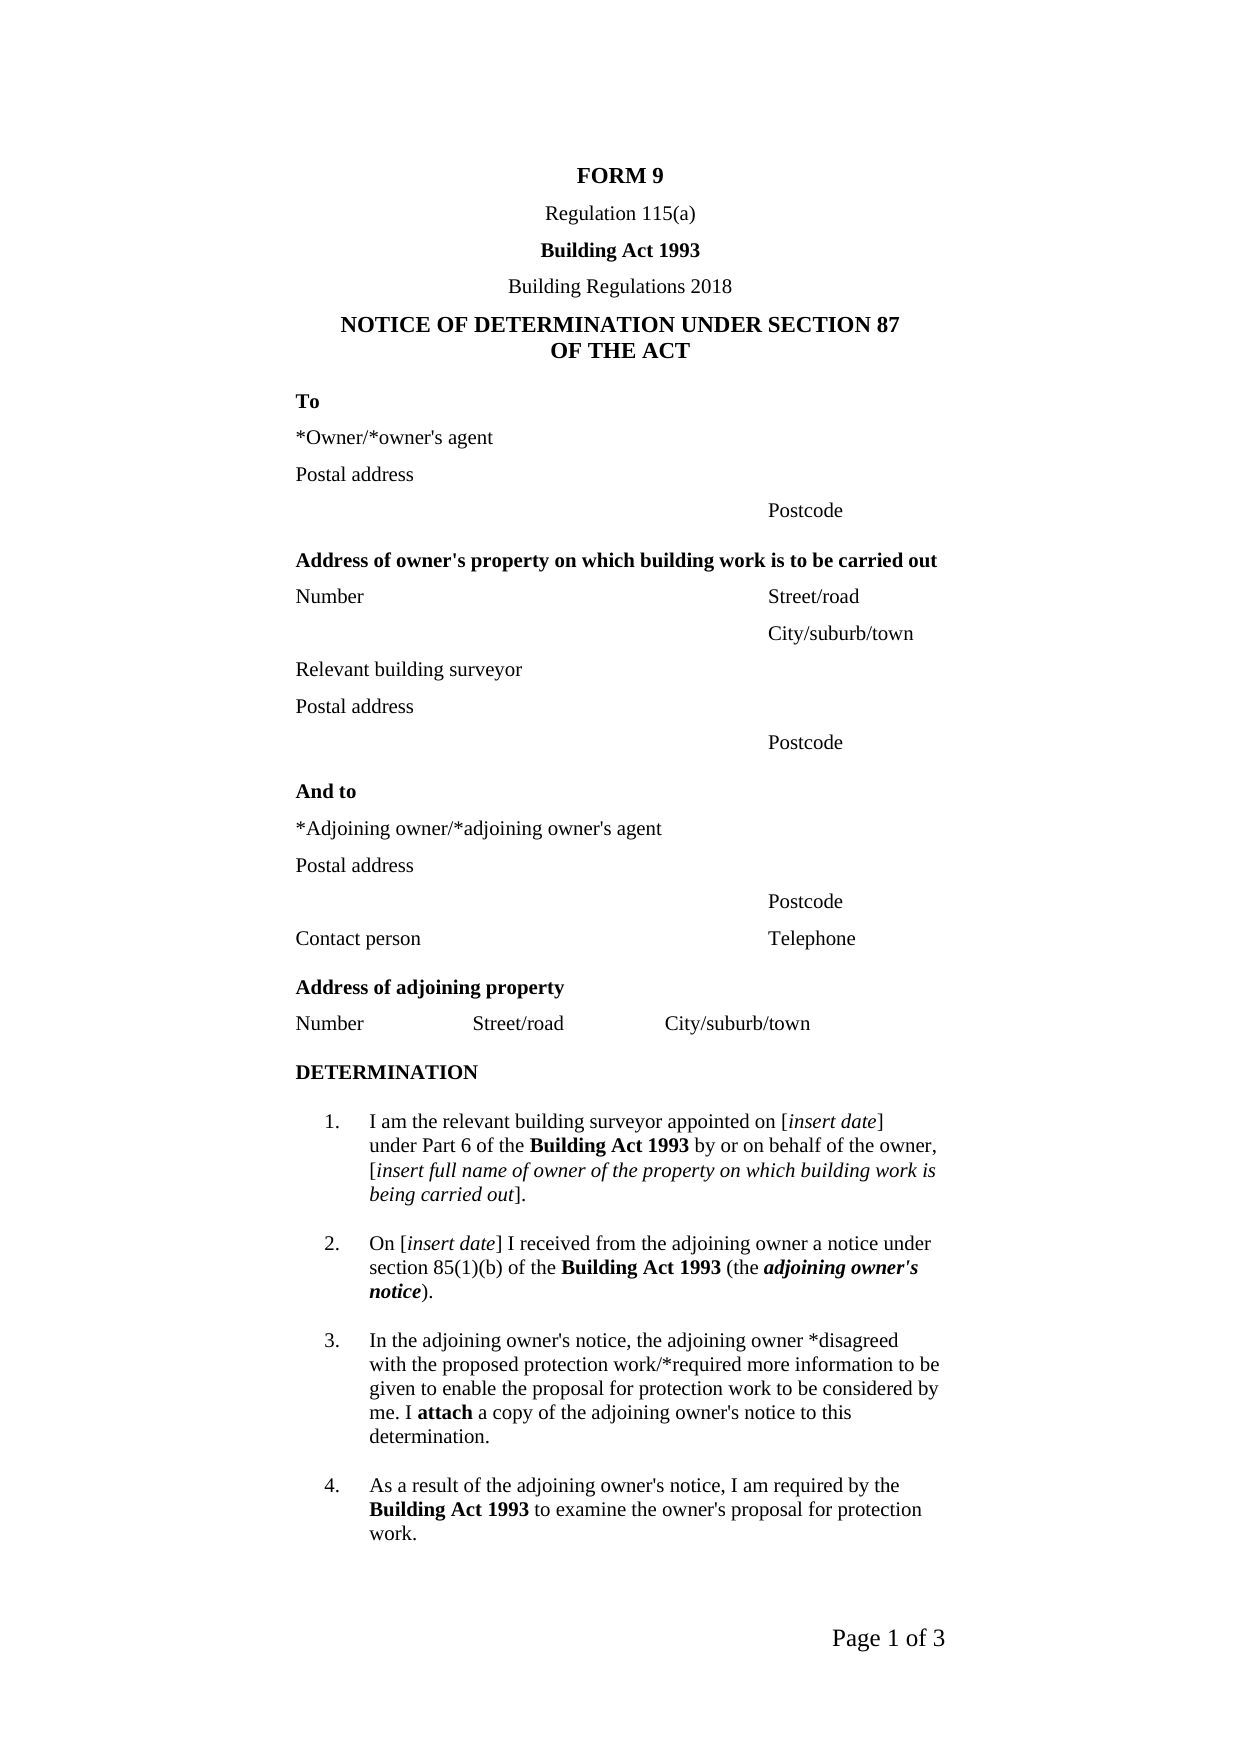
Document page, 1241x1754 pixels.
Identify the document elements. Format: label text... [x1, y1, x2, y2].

text Address of owner's property on which building work is to be carried out [295, 547, 945, 572]
text 4. As a result of the adjoining owner's notice, I am required by the Building Act 1993 to examine the owner's proposal for protection work. [295, 1473, 945, 1545]
text Postcode [295, 730, 945, 754]
text To [295, 389, 945, 413]
text Postcode [295, 889, 945, 913]
text *Adjoining owner/*adjoining owner's agent [295, 816, 945, 840]
text Postal address [295, 852, 945, 877]
text Number Street/road City/suburb/town [295, 1011, 945, 1035]
text Postal address [295, 694, 945, 718]
text Regulation 115(a) [295, 201, 945, 225]
text Relevant building surveyor [295, 657, 945, 681]
subtitle notice of determination under section 87 of the Act [295, 311, 945, 364]
text Building Regulations 2018 [295, 274, 945, 298]
text Number Street/road [295, 584, 945, 608]
text DETERMINATION [295, 1060, 945, 1084]
text Address of adjoining property [295, 975, 945, 999]
text City/suburb/town [295, 621, 945, 645]
text 2. On [insert date] I received from the adjoining owner a notice under section 85(1)(b) of the Building Act 1993 (the adjoining owner's notice). [295, 1231, 945, 1303]
subtitle Form 9 [295, 162, 945, 189]
text Contact person Telephone [295, 926, 945, 950]
text 1. I am the relevant building surveyor appointed on [insert date] under Part 6 of the Building Act 1993 by or on behalf of the owner, [insert full name of owner of the property on which building work is being carried out]. [295, 1109, 945, 1206]
text Postcode [295, 498, 945, 522]
text 3. In the adjoining owner's notice, the adjoining owner *disagreed with the proposed protection work/*required more information to be given to enable the proposal for protection work to be considered by me. I attach a copy of the adjoining owner's notice to this determination. [295, 1328, 945, 1448]
text Postal address [295, 462, 945, 486]
text Building Act 1993 [295, 238, 945, 262]
text *Owner/*owner's agent [295, 425, 945, 449]
text And to [295, 779, 945, 803]
